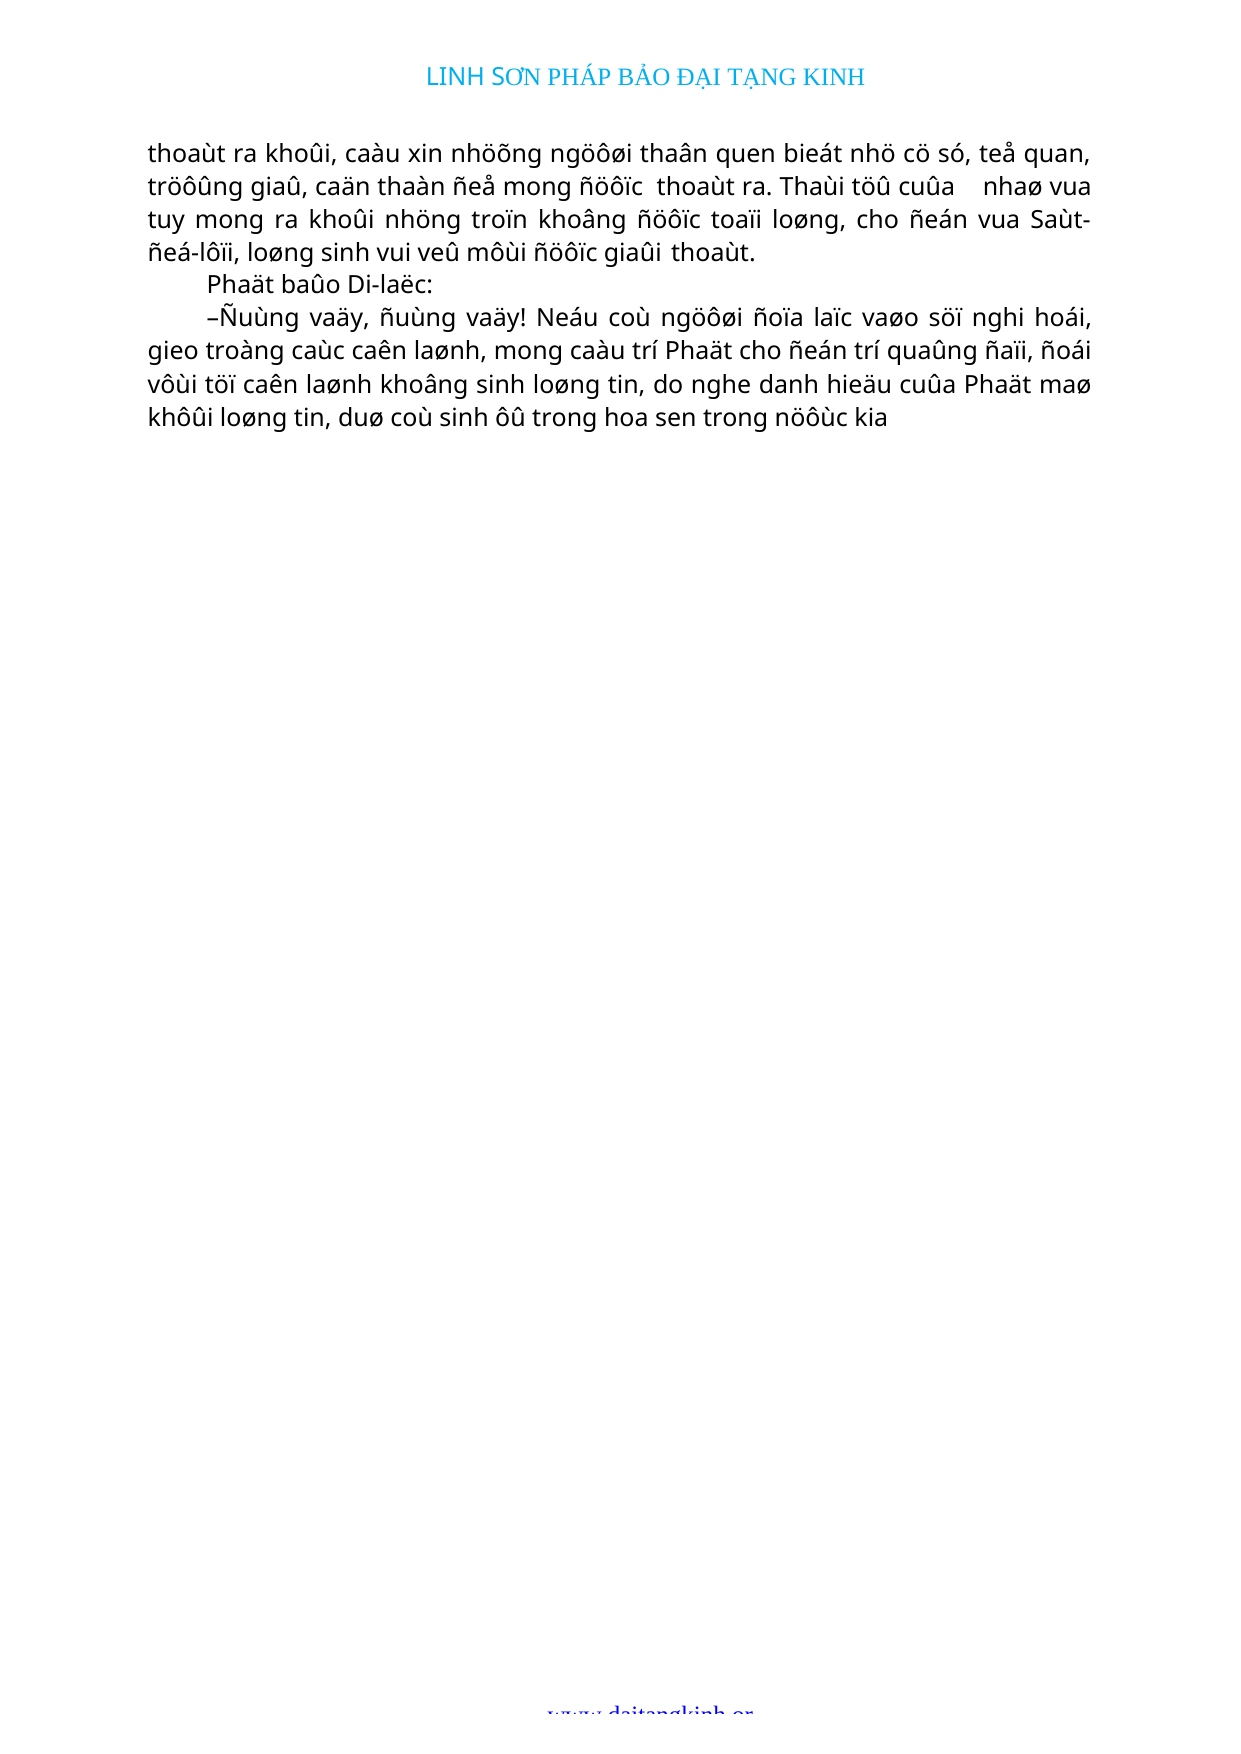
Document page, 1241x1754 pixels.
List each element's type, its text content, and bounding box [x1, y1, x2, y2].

text Phaät baûo Di-laëc: [206, 269, 1105, 300]
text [147, 135, 1093, 269]
text –Ñuùng vaäy, ñuùng vaäy! Neáu coù ngöôøi ñoïa laïc vaøo söï nghi hoái, gieo troàng caùc caên laønh, mong caàu trí Phaät cho ñeán trí quaûng ñaïi, ñoái vôùi töï caên laønh khoâng sinh loøng tin, do nghe danh hieäu cuûa Phaät maø khôûi loøng tin, duø coù sinh ôû trong hoa sen trong nöôùc kia [147, 300, 1093, 434]
